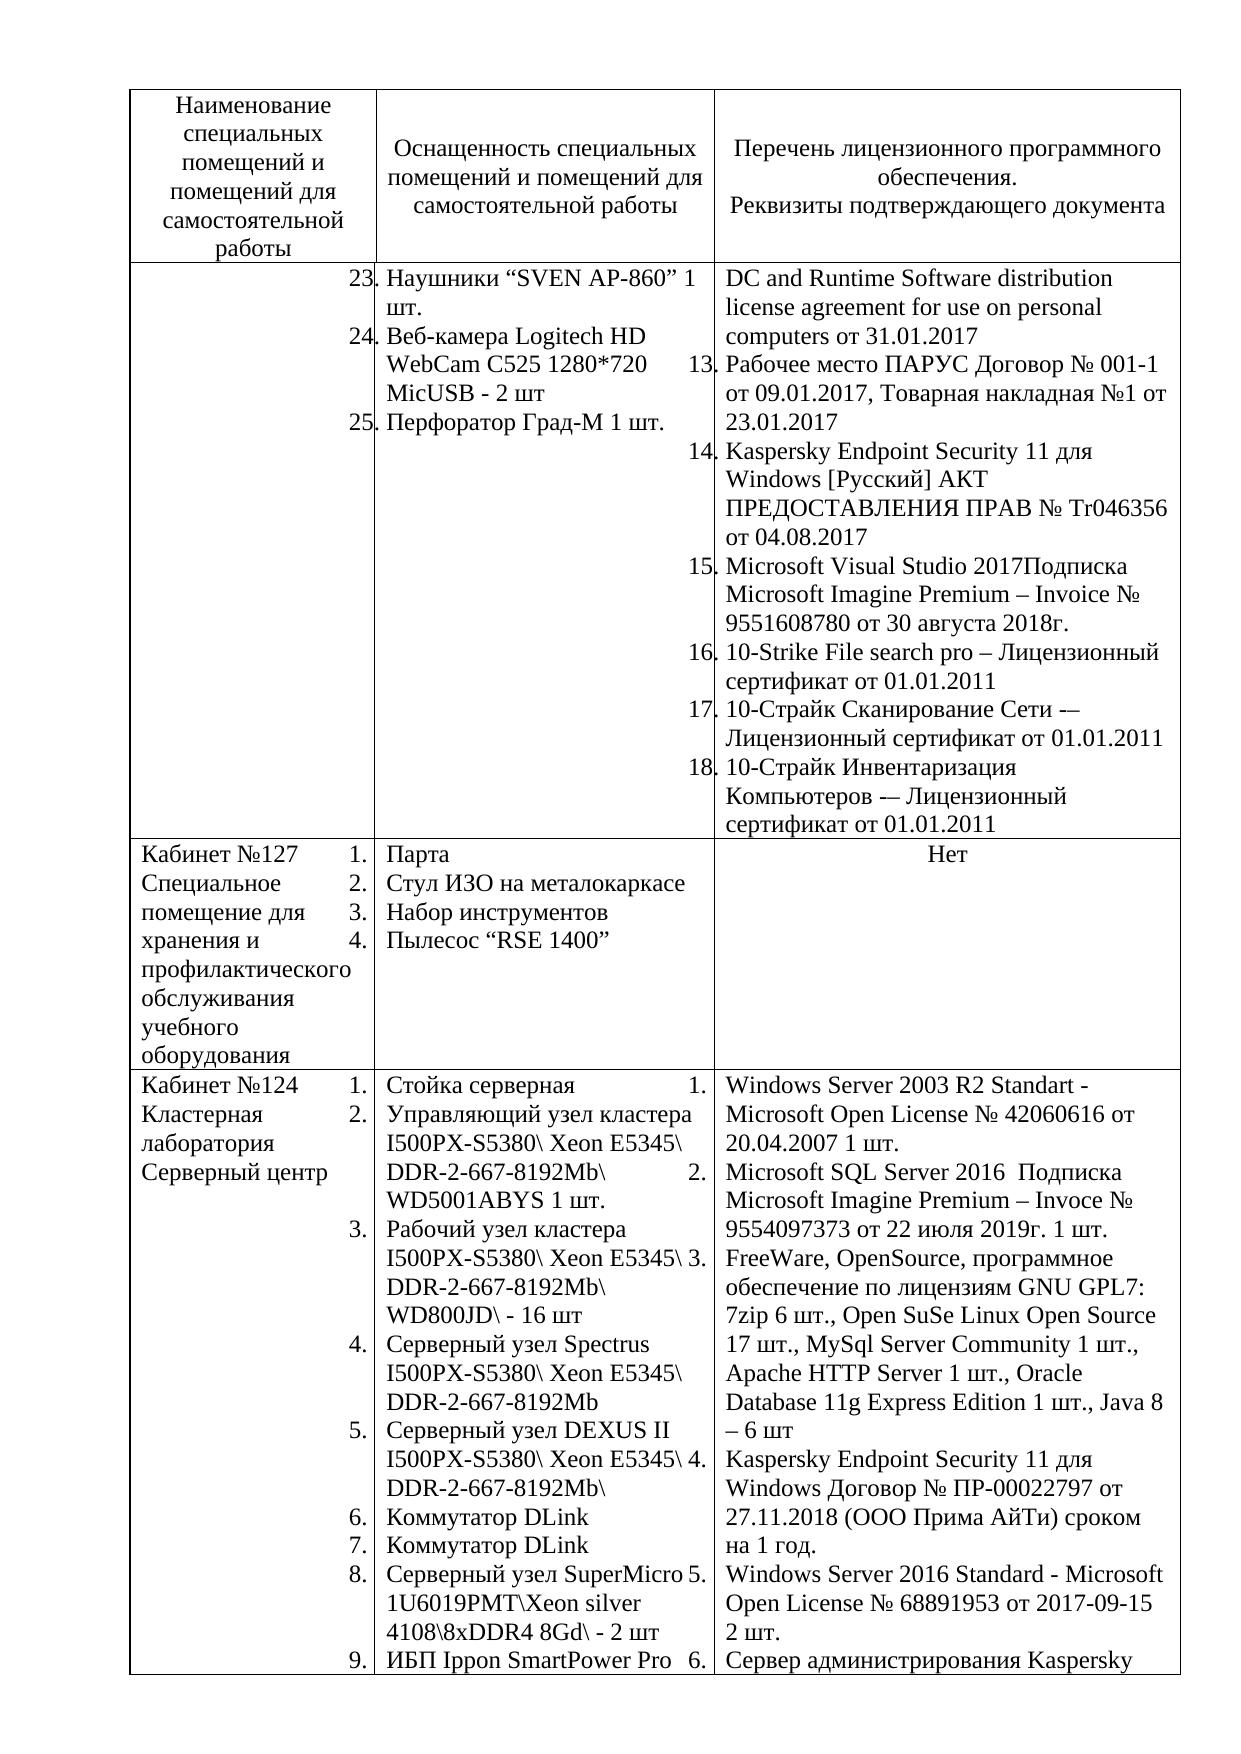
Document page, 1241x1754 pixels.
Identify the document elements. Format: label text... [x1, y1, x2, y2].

table_header Перечень лицензионного программного обеспечения. Реквизиты подтверждающего документа [715, 90, 1180, 262]
table_cell Кабинет №123a Специальное помещение для хранения и профилактического обслуживания учебного оборудования [131, 263, 374, 838]
table_cell Парта Стул ИЗО на металокаркасе Набор инструментов Пылесос “RSE 1400” [375, 839, 714, 1069]
table_cell Кабинет №124 Кластерная лаборатория Серверный центр [131, 1070, 374, 1674]
table_cell Нет [715, 839, 1180, 1069]
table_header Оснащенность специальных помещений и помещений для самостоятельной работы [377, 90, 714, 262]
table_header Наименование специальных помещений и помещений для самостоятельной работы [131, 90, 376, 262]
table_cell Кабинет №127 Специальное помещение для хранения и профилактического обслуживания учебного оборудования [131, 839, 374, 1069]
